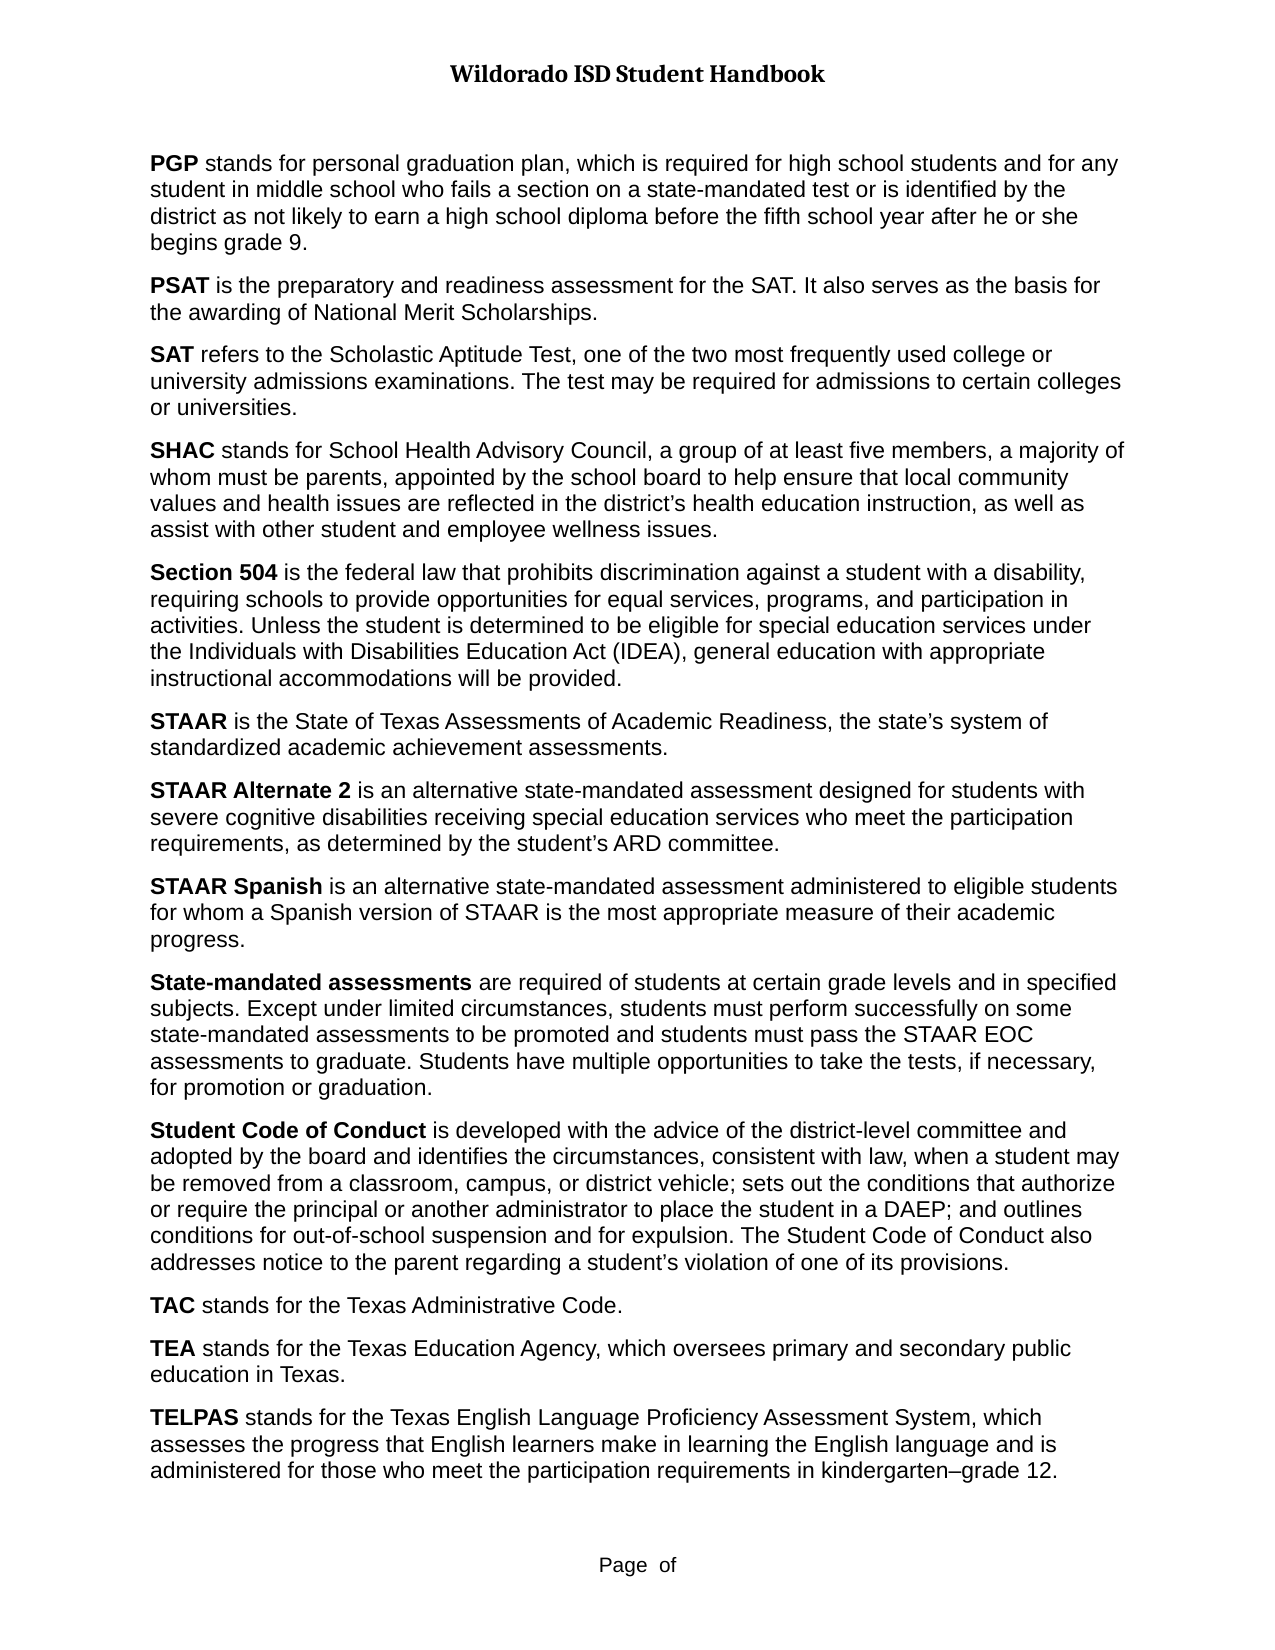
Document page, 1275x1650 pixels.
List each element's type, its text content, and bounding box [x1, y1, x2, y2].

text STAAR Spanish is an alternative state-mandated assessment administered to eligible students for whom a Spanish version of STAAR is the most appropriate measure of their academic progress. [150, 873, 1125, 952]
text STAAR Alternate 2 is an alternative state-mandated assessment designed for students with severe cognitive disabilities receiving special education services who meet the participation requirements, as determined by the student’s ARD committee. [150, 777, 1125, 856]
text SHAC stands for School Health Advisory Council, a group of at least five members, a majority of whom must be parents, appointed by the school board to help ensure that local community values and health issues are reflected in the district’s health education instruction, as well as assist with other student and employee wellness issues. [150, 437, 1125, 543]
text State-mandated assessments are required of students at certain grade levels and in specified subjects. Except under limited circumstances, students must perform successfully on some state-mandated assessments to be promoted and students must pass the STAAR EOC assessments to graduate. Students have multiple opportunities to take the tests, if necessary, for promotion or graduation. [150, 968, 1125, 1100]
text Section 504 is the federal law that prohibits discrimination against a student with a disability, requiring schools to provide opportunities for equal services, programs, and participation in activities. Unless the student is determined to be eligible for special education services under the Individuals with Disabilities Education Act (IDEA), general education with appropriate instructional accommodations will be provided. [150, 559, 1125, 691]
text TEA stands for the Texas Education Agency, which oversees primary and secondary public education in Texas. [150, 1335, 1125, 1387]
text PGP stands for personal graduation plan, which is required for high school students and for any student in middle school who fails a section on a state-mandated test or is identified by the district as not likely to earn a high school diploma before the fifth school year after he or she begins grade 9. [150, 150, 1125, 255]
text TAC stands for the Texas Administrative Code. [150, 1292, 1125, 1318]
text TELPAS stands for the Texas English Language Proficiency Assessment System, which assesses the progress that English learners make in learning the English language and is administered for those who meet the participation requirements in kindergarten–grade 12. [150, 1404, 1125, 1483]
text STAAR is the State of Texas Assessments of Academic Readiness, the state’s system of standardized academic achievement assessments. [150, 708, 1125, 760]
text SAT refers to the Scholastic Aptitude Test, one of the two most frequently used college or university admissions examinations. The test may be required for admissions to certain colleges or universities. [150, 341, 1125, 421]
text PSAT is the preparatory and readiness assessment for the SAT. It also serves as the basis for the awarding of National Merit Scholarships. [150, 272, 1125, 325]
text Student Code of Conduct is developed with the advice of the district-level committee and adopted by the board and identifies the circumstances, consistent with law, when a student may be removed from a classroom, campus, or district vehicle; sets out the conditions that authorize or require the principal or another administrator to place the student in a DAEP; and outlines conditions for out-of-school suspension and for expulsion. The Student Code of Conduct also addresses notice to the parent regarding a student’s violation of one of its provisions. [150, 1117, 1125, 1275]
